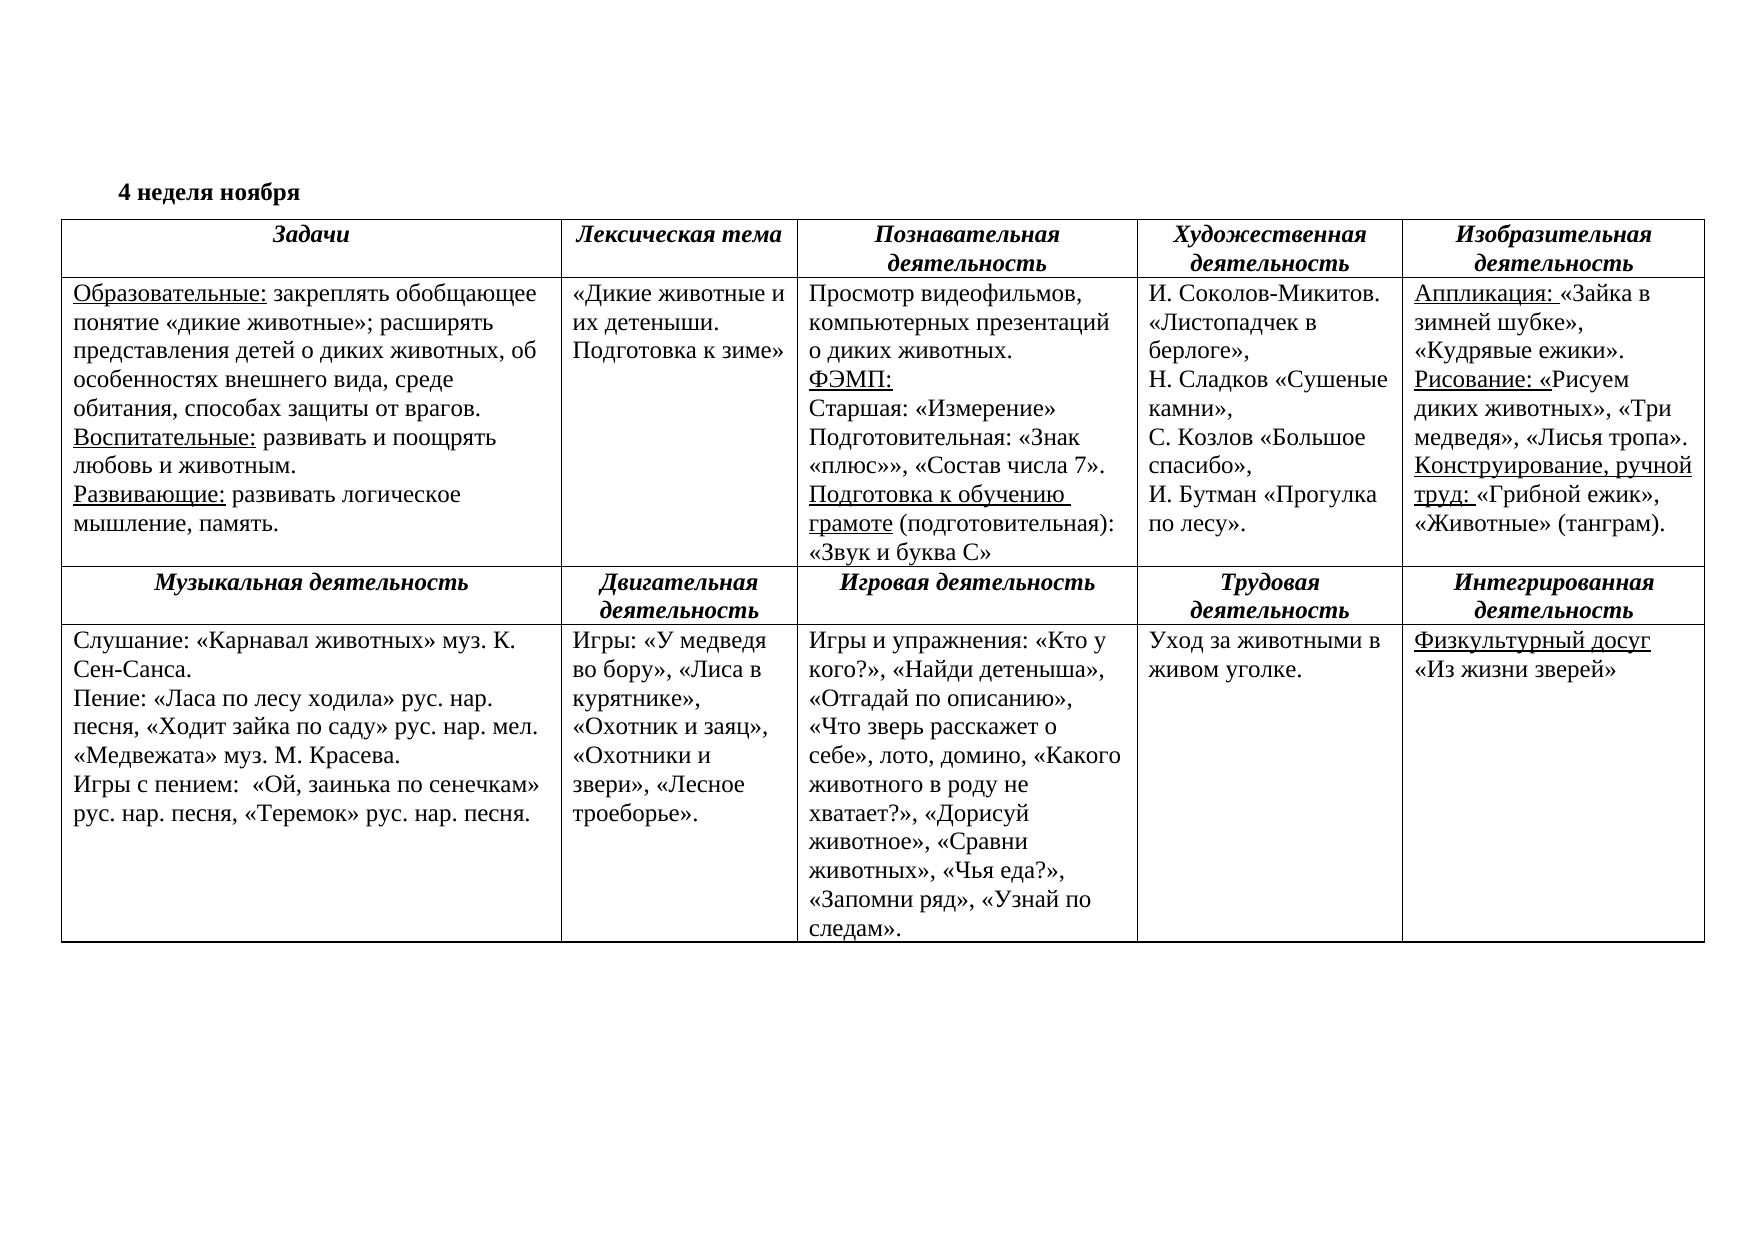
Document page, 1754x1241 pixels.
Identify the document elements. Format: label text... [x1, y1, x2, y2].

table_cell Слушание: «Карнавал животных» муз. К. Сен-Санса. Пение: «Ласа по лесу ходила» рус. нар. песня, «Ходит зайка по саду» рус. нар. мел. «Медвежата» муз. М. Красева. Игры с пением: «Ой, заинька по сенечкам» рус. нар. песня, «Теремок» рус. нар. песня. [62, 625, 561, 941]
text 4 неделя ноября [118, 177, 1636, 206]
table_cell Интегрированная деятельность [1403, 567, 1704, 624]
table_header Изобразительная деятельность [1403, 220, 1704, 277]
table_cell И. Соколов-Микитов. «Листопадчек в берлоге», Н. Сладков «Сушеные камни», С. Козлов «Большое спасибо», И. Бутман «Прогулка по лесу». [1138, 278, 1402, 566]
table_cell Игры: «У медведя во бору», «Лиса в курятнике», «Охотник и заяц», «Охотники и звери», «Лесное троеборье». [562, 625, 797, 941]
table_cell «Дикие животные и их детеныши. Подготовка к зиме» [562, 278, 797, 566]
table_cell Игровая деятельность [798, 567, 1137, 624]
table_cell Уход за животными в живом уголке. [1138, 625, 1402, 941]
table_header Лексическая тема [562, 220, 797, 277]
table_cell Аппликация: «Зайка в зимней шубке», «Кудрявые ежики». Рисование: «Рисуем диких животных», «Три медведя», «Лисья тропа». Конструирование, ручной труд: «Грибной ежик», «Животные» (танграм). [1403, 278, 1704, 566]
table_cell Образовательные: закреплять обобщающее понятие «дикие животные»; расширять представления детей о диких животных, об особенностях внешнего вида, среде обитания, способах защиты от врагов. Воспитательные: развивать и поощрять любовь и животным. Развивающие: развивать логическое мышление, память. [62, 278, 561, 566]
table_cell Двигательная деятельность [562, 567, 797, 624]
table_header Задачи [62, 220, 561, 277]
table_header Познавательная деятельность [798, 220, 1137, 277]
table_cell Игры и упражнения: «Кто у кого?», «Найди детеныша», «Отгадай по описанию», «Что зверь расскажет о себе», лото, домино, «Какого животного в роду не хватает?», «Дорисуй животное», «Сравни животных», «Чья еда?», «Запомни ряд», «Узнай по следам». [798, 625, 1137, 941]
table_cell Просмотр видеофильмов, компьютерных презентаций о диких животных. ФЭМП: Старшая: «Измерение» Подготовительная: «Знак «плюс»», «Состав числа 7». Подготовка к обучению грамоте (подготовительная): «Звук и буква С» [798, 278, 1137, 566]
table_cell Трудовая деятельность [1138, 567, 1402, 624]
table_header Художественная деятельность [1138, 220, 1402, 277]
table_cell Музыкальная деятельность [62, 567, 561, 624]
table_cell Физкультурный досуг «Из жизни зверей» [1403, 625, 1704, 941]
